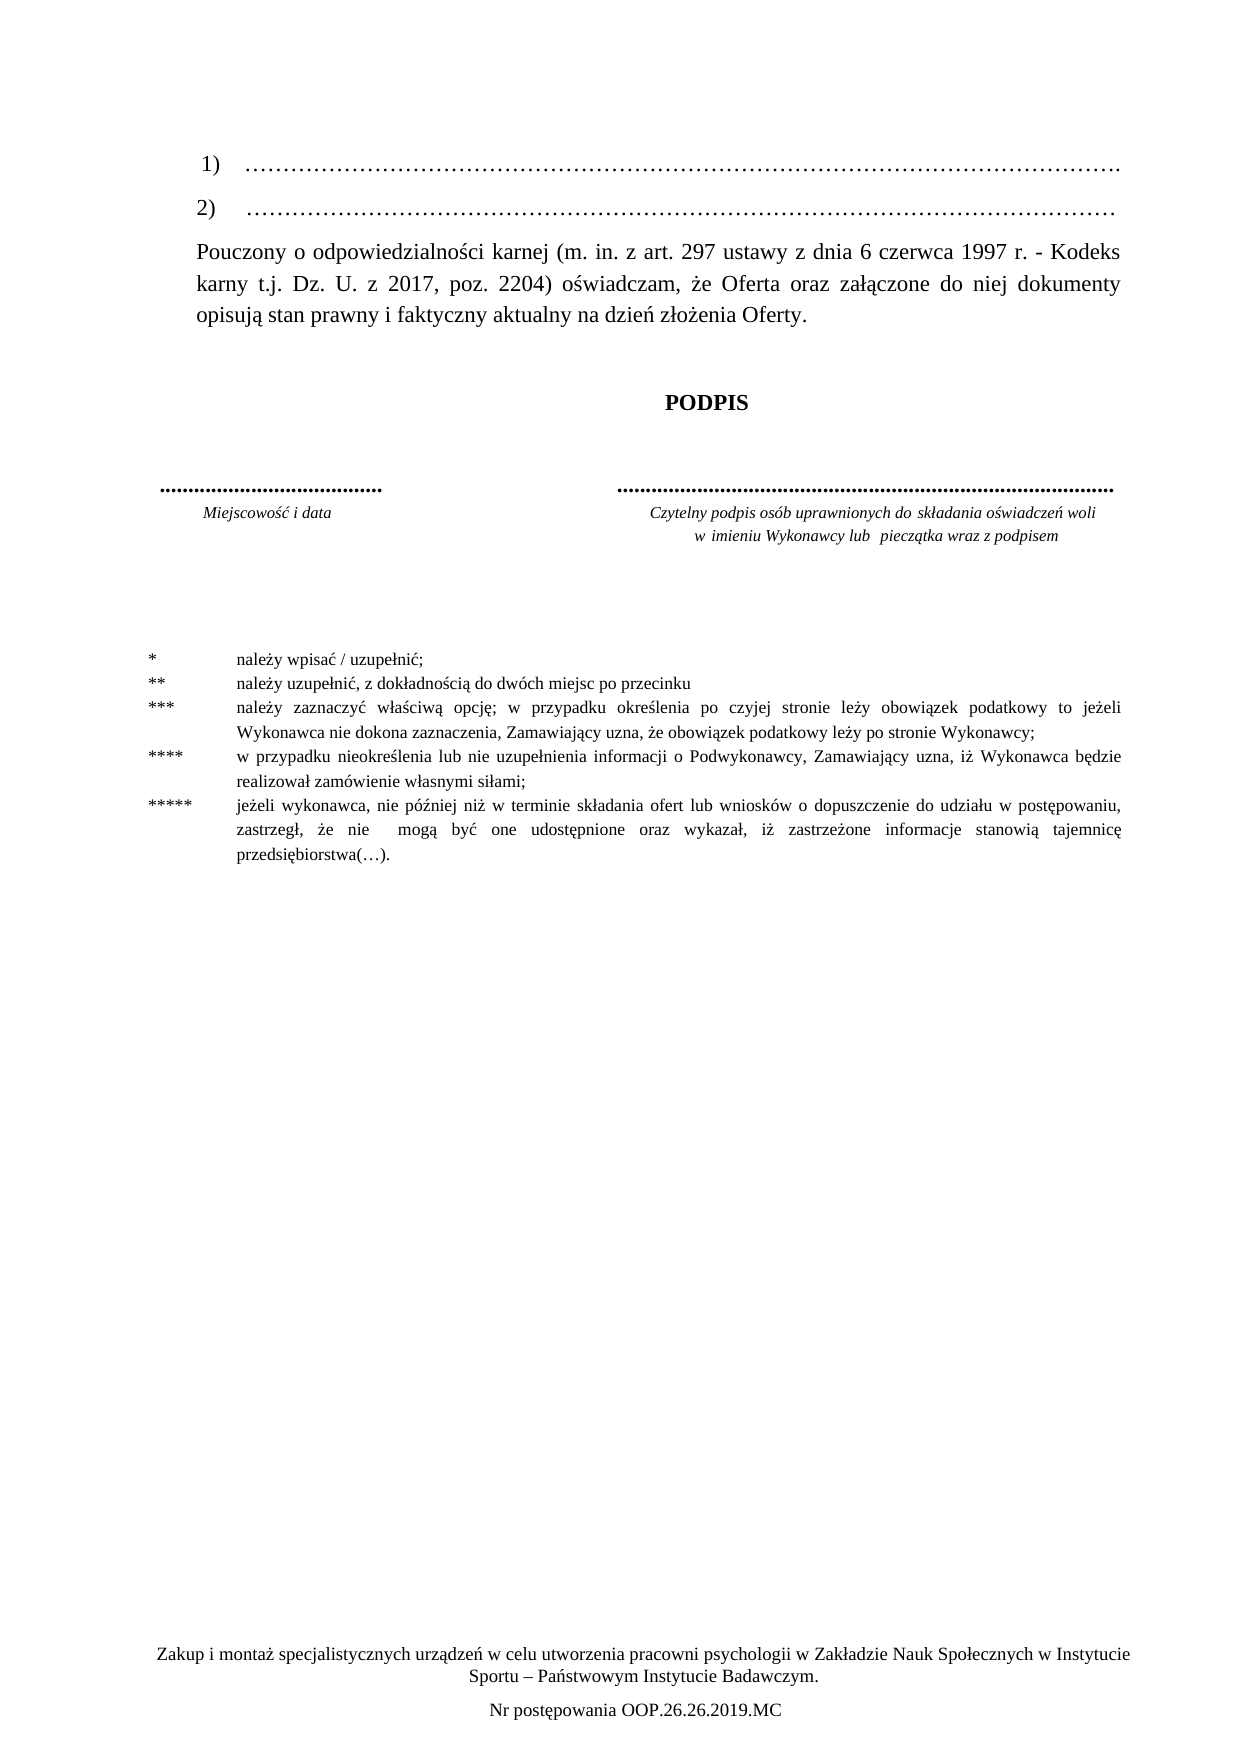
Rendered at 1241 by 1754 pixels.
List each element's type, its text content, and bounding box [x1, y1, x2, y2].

list ……………………………………………………………………………………………………. [201, 150, 1123, 176]
text ** należy uzupełnić, z dokładnością do dwóch miejsc po przecinku [148, 673, 1123, 693]
text * należy wpisać / uzupełnić; [148, 649, 1123, 669]
text Miejscowość i data Czytelny podpis osób uprawnionych do składania oświadczeń woli [178, 502, 1123, 522]
text Pouczony o odpowiedzialności karnej (m. in. z art. 297 ustawy z dnia 6 czerwca 1997 r. - Kodeks karny t.j. Dz. U. z 2017, poz. 2204) oświadczam, że Oferta oraz załączone do niej dokumenty opisują stan prawny i faktyczny aktualny na dzień złożenia Oferty. [196, 238, 1123, 328]
list …………………………………………………………………………………………………… [196, 194, 1123, 220]
text **** w przypadku nieokreślenia lub nie uzupełnienia informacji o Podwykonawcy, Zamawiający uzna, iż Wykonawca będzie realizował zamówienie własnymi siłami; [148, 746, 1123, 791]
text *** należy zaznaczyć właściwą opcję; w przypadku określenia po czyjej stronie leży obowiązek podatkowy to jeżeli Wykonawca nie dokona zaznaczenia, Zamawiający uzna, że obowiązek podatkowy leży po stronie Wykonawcy; [148, 697, 1123, 742]
text PODPIS [192, 389, 1123, 416]
text w imieniu Wykonawcy lub pieczątka wraz z podpisem [694, 525, 1123, 544]
text ....................................... ....................................................................................... [148, 471, 1123, 497]
text ***** jeżeli wykonawca, nie później niż w terminie składania ofert lub wniosków o dopuszczenie do udziału w postępowaniu, zastrzegł, że nie mogą być one udostępnione oraz wykazał, iż zastrzeżone informacje stanowią tajemnicę przedsiębiorstwa(…). [148, 795, 1123, 864]
